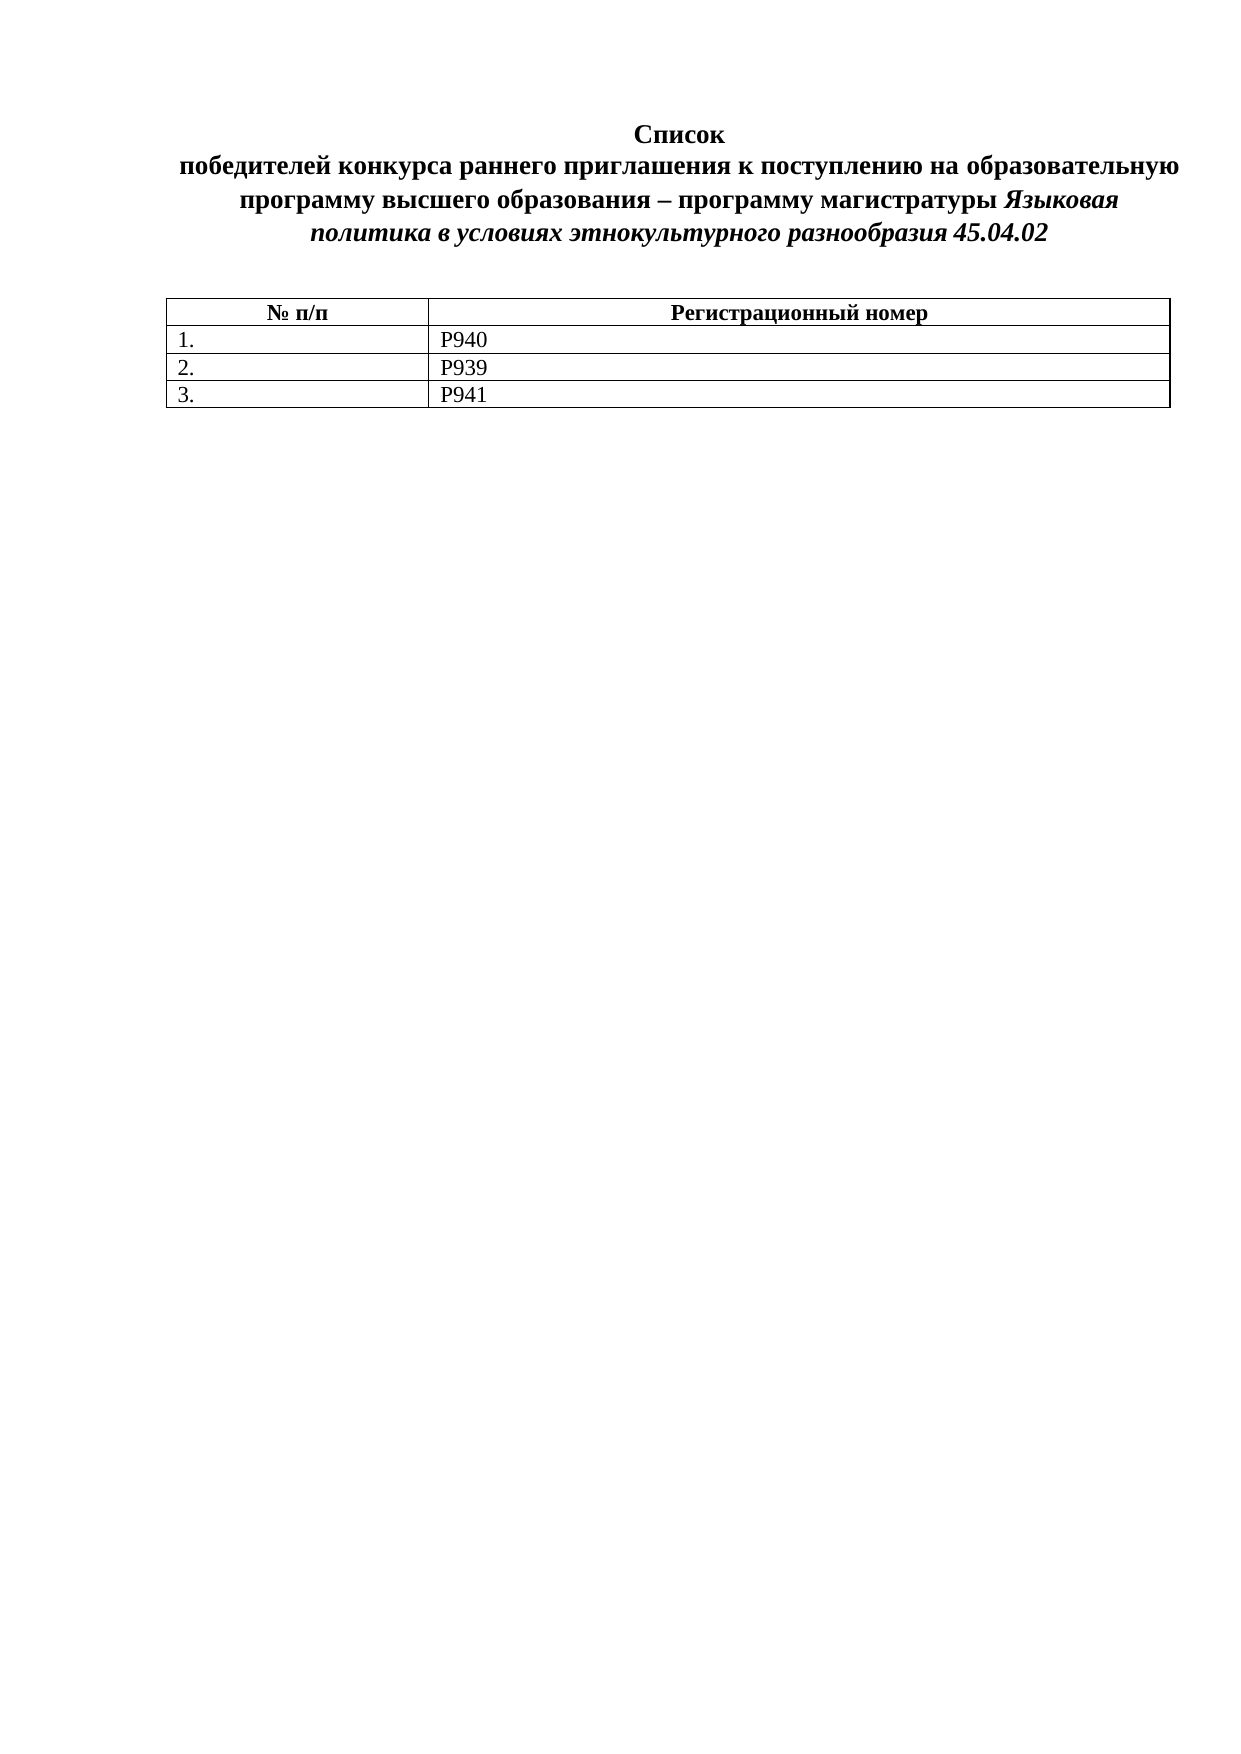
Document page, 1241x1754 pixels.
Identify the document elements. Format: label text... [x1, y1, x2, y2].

text Список [177, 118, 1181, 149]
table_cell [167, 354, 428, 380]
table_cell [167, 326, 428, 352]
table_header № п/п [167, 299, 428, 325]
table_header Регистрационный номер [429, 299, 1169, 325]
table_cell Р939 [429, 354, 1169, 380]
table_cell Р940 [429, 326, 1169, 352]
table_cell [167, 381, 428, 407]
text победителей конкурса раннего приглашения к поступлению на образовательную программу высшего образования – программу магистратуры Языковая политика в условиях этнокультурного разнообразия 45.04.02 [177, 149, 1181, 247]
table_cell Р941 [429, 381, 1169, 407]
